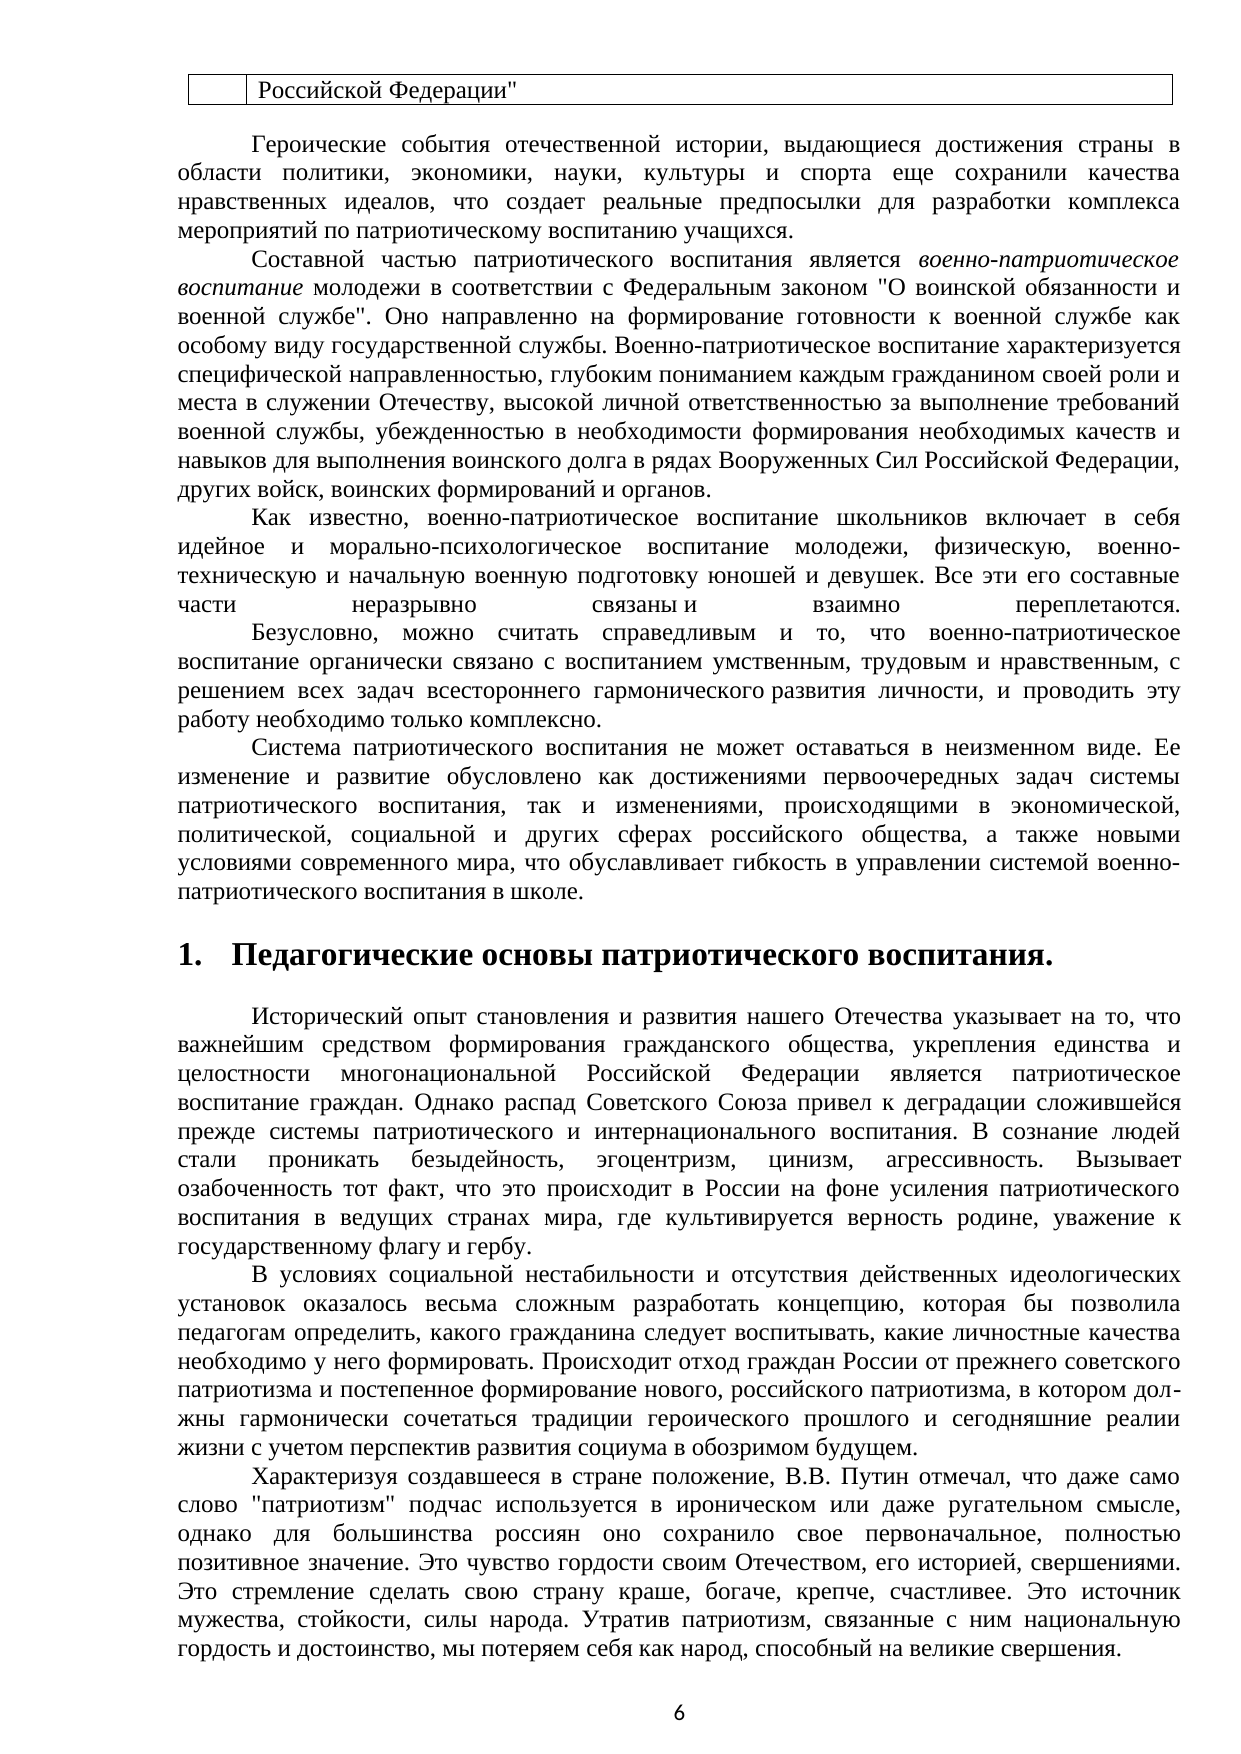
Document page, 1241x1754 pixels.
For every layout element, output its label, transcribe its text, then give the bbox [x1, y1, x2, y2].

text Исторический опыт становления и развития нашего Отечества указывает на то, что важнейшим средством формирования гражданского общества, укрепления единства и целостности многонациональной Российской Федерации является патриотическое воспитание граждан. Однако распад Советского Союза привел к деградации сложившейся прежде системы патриотического и интернационального воспитания. В сознание людей стали проникать безыдейность, эгоцентризм, цинизм, агрессивность. Вызывает озабоченность тот факт, что это происходит в России на фоне усиления патриотического воспитания в ведущих странах мира, где культивируется верность родине, уважение к государственному флагу и гербу. [177, 1001, 1181, 1259]
text Система патриотического воспитания не может оставаться в неизменном виде. Ее изменение и развитие обусловлено как достижениями первоочередных задач системы патриотического воспитания, так и изменениями, происходящими в экономической, политической, социальной и других сферах российского общества, а также новыми условиями современного мира, что обуславливает гибкость в управлении системой военно-патриотического воспитания в школе. [177, 732, 1181, 905]
text В условиях социальной нестабильности и отсутствия действенных идеологических установок оказалось весьма сложным разработать концепцию, которая бы позволила педагогам определить, какого гражданина следует воспитывать, какие личностные качества необходимо у него формировать. Происходит отход граждан России от прежнего советского патриотизма и постепенное формирование нового, российского патриотизма, в котором должны гармонически сочетаться традиции героического прошлого и сегодняшние реалии жизни с учетом перспектив развития социума в обозримом будущем. [177, 1259, 1181, 1461]
list Педагогические основы патриотического воспитания. [177, 934, 1181, 972]
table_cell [247, 75, 1172, 104]
table_cell [189, 75, 246, 104]
text Составной частью патриотического воспитания является военно-патриотическое воспитание молодежи в соответствии с Федеральным законом "О воинской обязанности и военной службе". Оно направленно на формирование готовности к военной службе как особому виду государственной службы. Военно-патриотическое воспитание характеризуется специфической направленностью, глубоким пониманием каждым гражданином своей роли и места в служении Отечеству, высокой личной ответственностью за выполнение требований военной службы, убежденностью в необходимости формирования необходимых качеств и навыков для выполнения воинского долга в рядах Вооруженных Сил Российской Федерации, других войск, воинских формирований и органов. [177, 244, 1181, 502]
text Характеризуя создавшееся в стране положение, В.В. Путин отмечал, что даже само слово "патриотизм" подчас используется в ироническом или даже ругательном смысле, однако для большинства россиян оно сохранило свое первоначальное, полностью позитивное значение. Это чувство гордости своим Отечеством, его историей, свершениями. Это стремление сделать свою страну краше, богаче, крепче, счастливее. Это источник мужества, стойкости, силы народа. Утратив патриотизм, связанные с ним национальную гордость и достоинство, мы потеряем себя как народ, способный на великие свершения. [177, 1461, 1181, 1662]
text Как известно, военно-патриотическое воспитание школьников включает в себя идейное и морально-психологическое воспитание молодежи, физическую, военно-техническую и начальную военную подготовку юношей и девушек. Все эти его составные части неразрывно связаны и взаимно переплетаются. Безусловно, можно считать справедливым и то, что военно-патриотическое воспитание органически связано с воспитанием умственным, трудовым и нравственным, с решением всех задач всестороннего гармонического развития личности, и проводить эту работу необходимо только комплексно. [177, 502, 1181, 732]
text Героические события отечественной истории, выдающиеся достижения страны в области политики, экономики, науки, культуры и спорта еще сохранили качества нравственных идеалов, что создает реальные предпосылки для разработки комплекса мероприятий по патриотическому воспитанию учащихся. [177, 129, 1181, 244]
